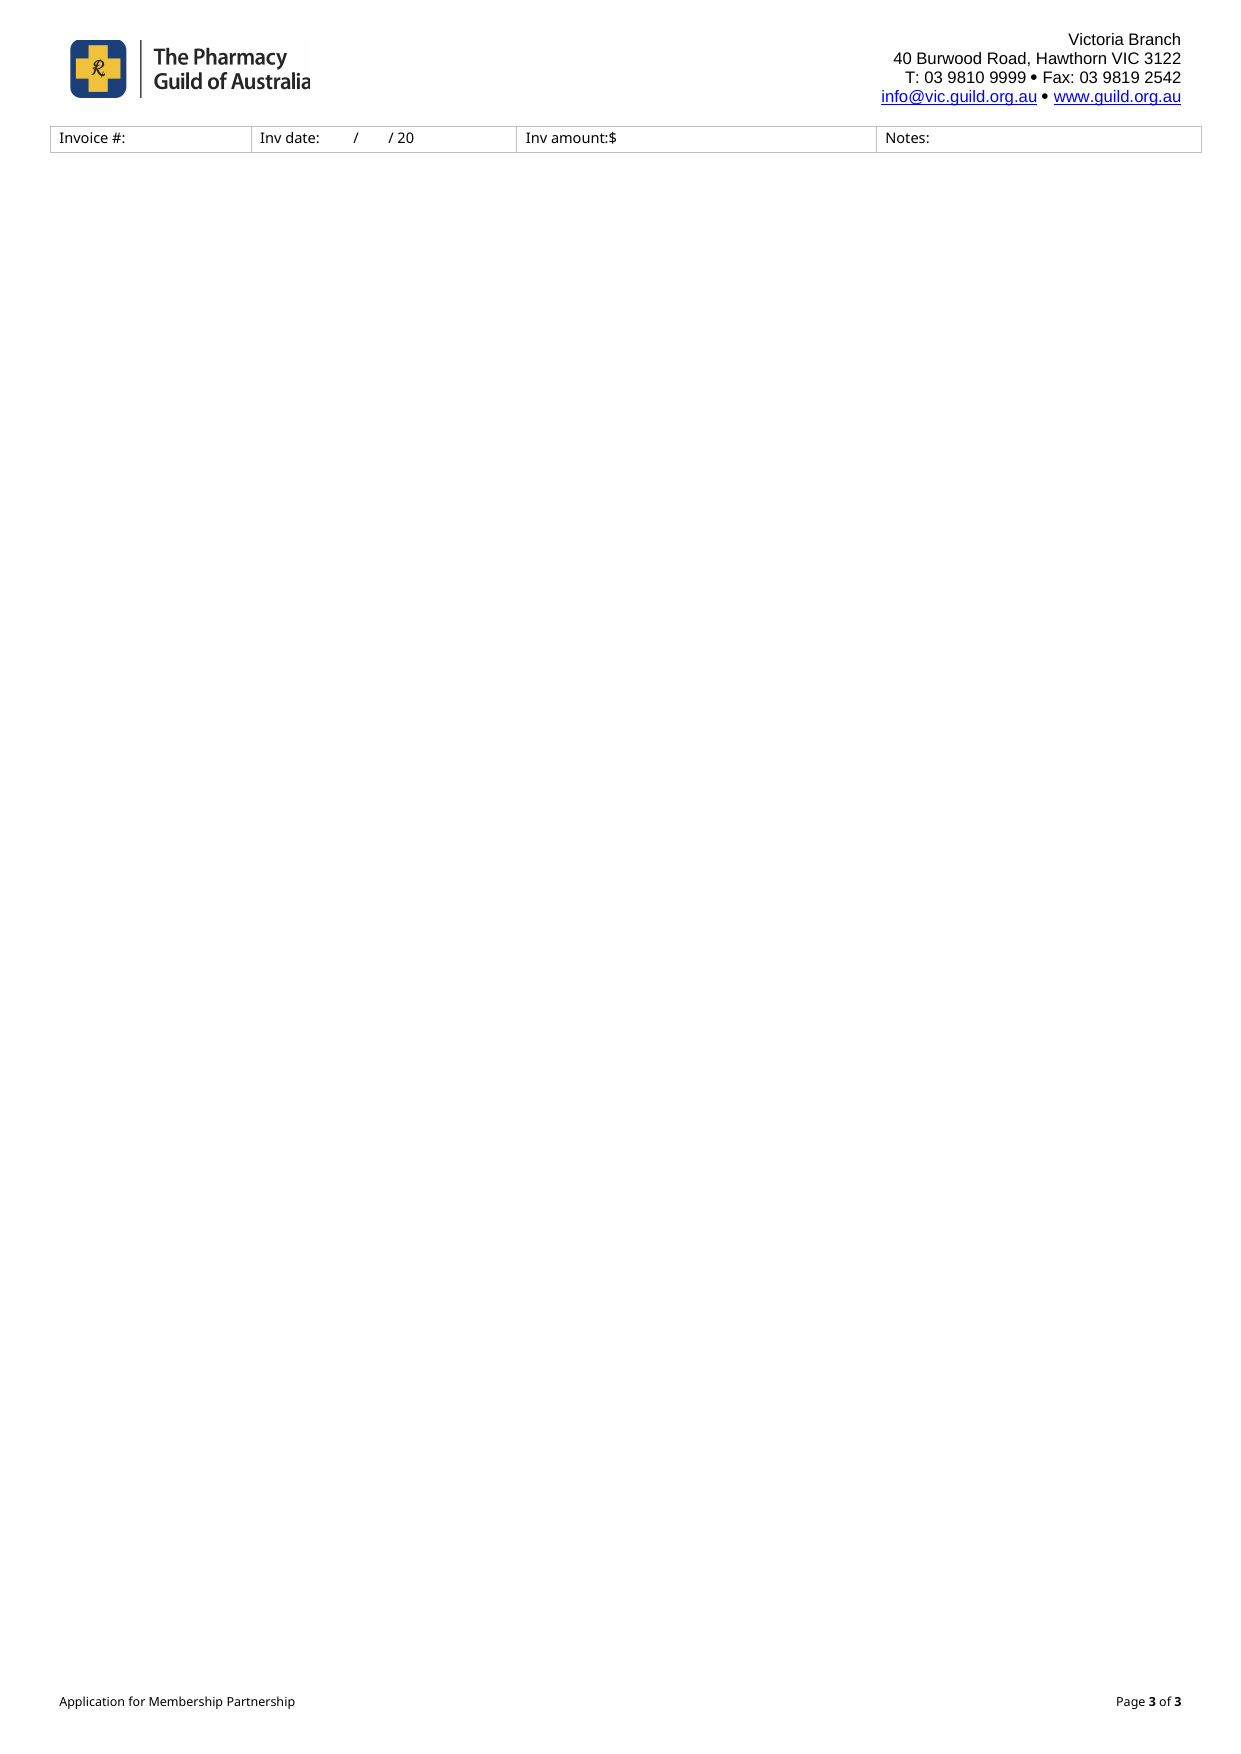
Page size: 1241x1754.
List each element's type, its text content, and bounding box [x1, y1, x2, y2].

table_cell Inv date: / / 20 [252, 127, 516, 152]
table_cell Inv amount:$ [517, 127, 876, 152]
table_cell Invoice #: [51, 127, 251, 152]
table_cell Notes: [877, 127, 1201, 152]
picture [70, 40, 310, 98]
